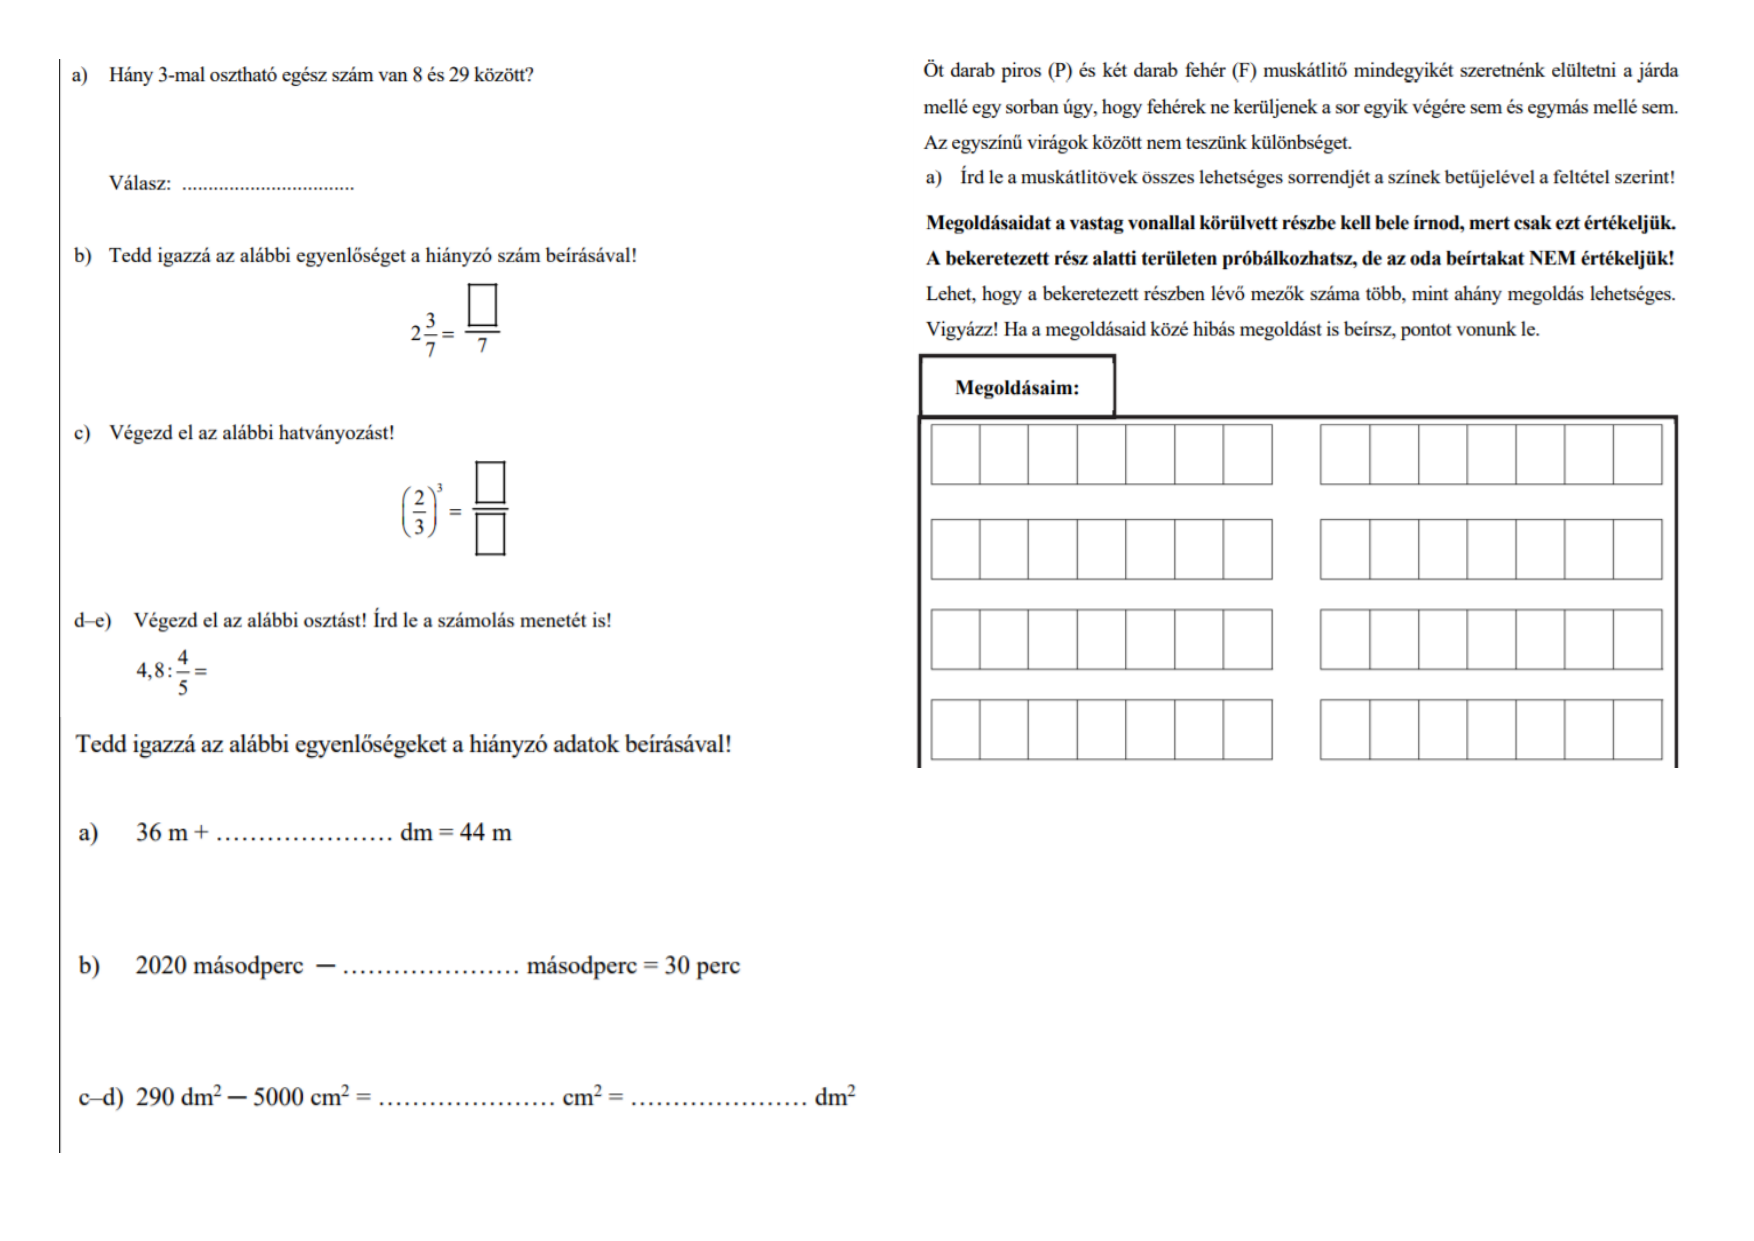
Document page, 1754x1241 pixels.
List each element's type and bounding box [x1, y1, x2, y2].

picture [913, 59, 1682, 768]
picture [59, 59, 877, 1153]
